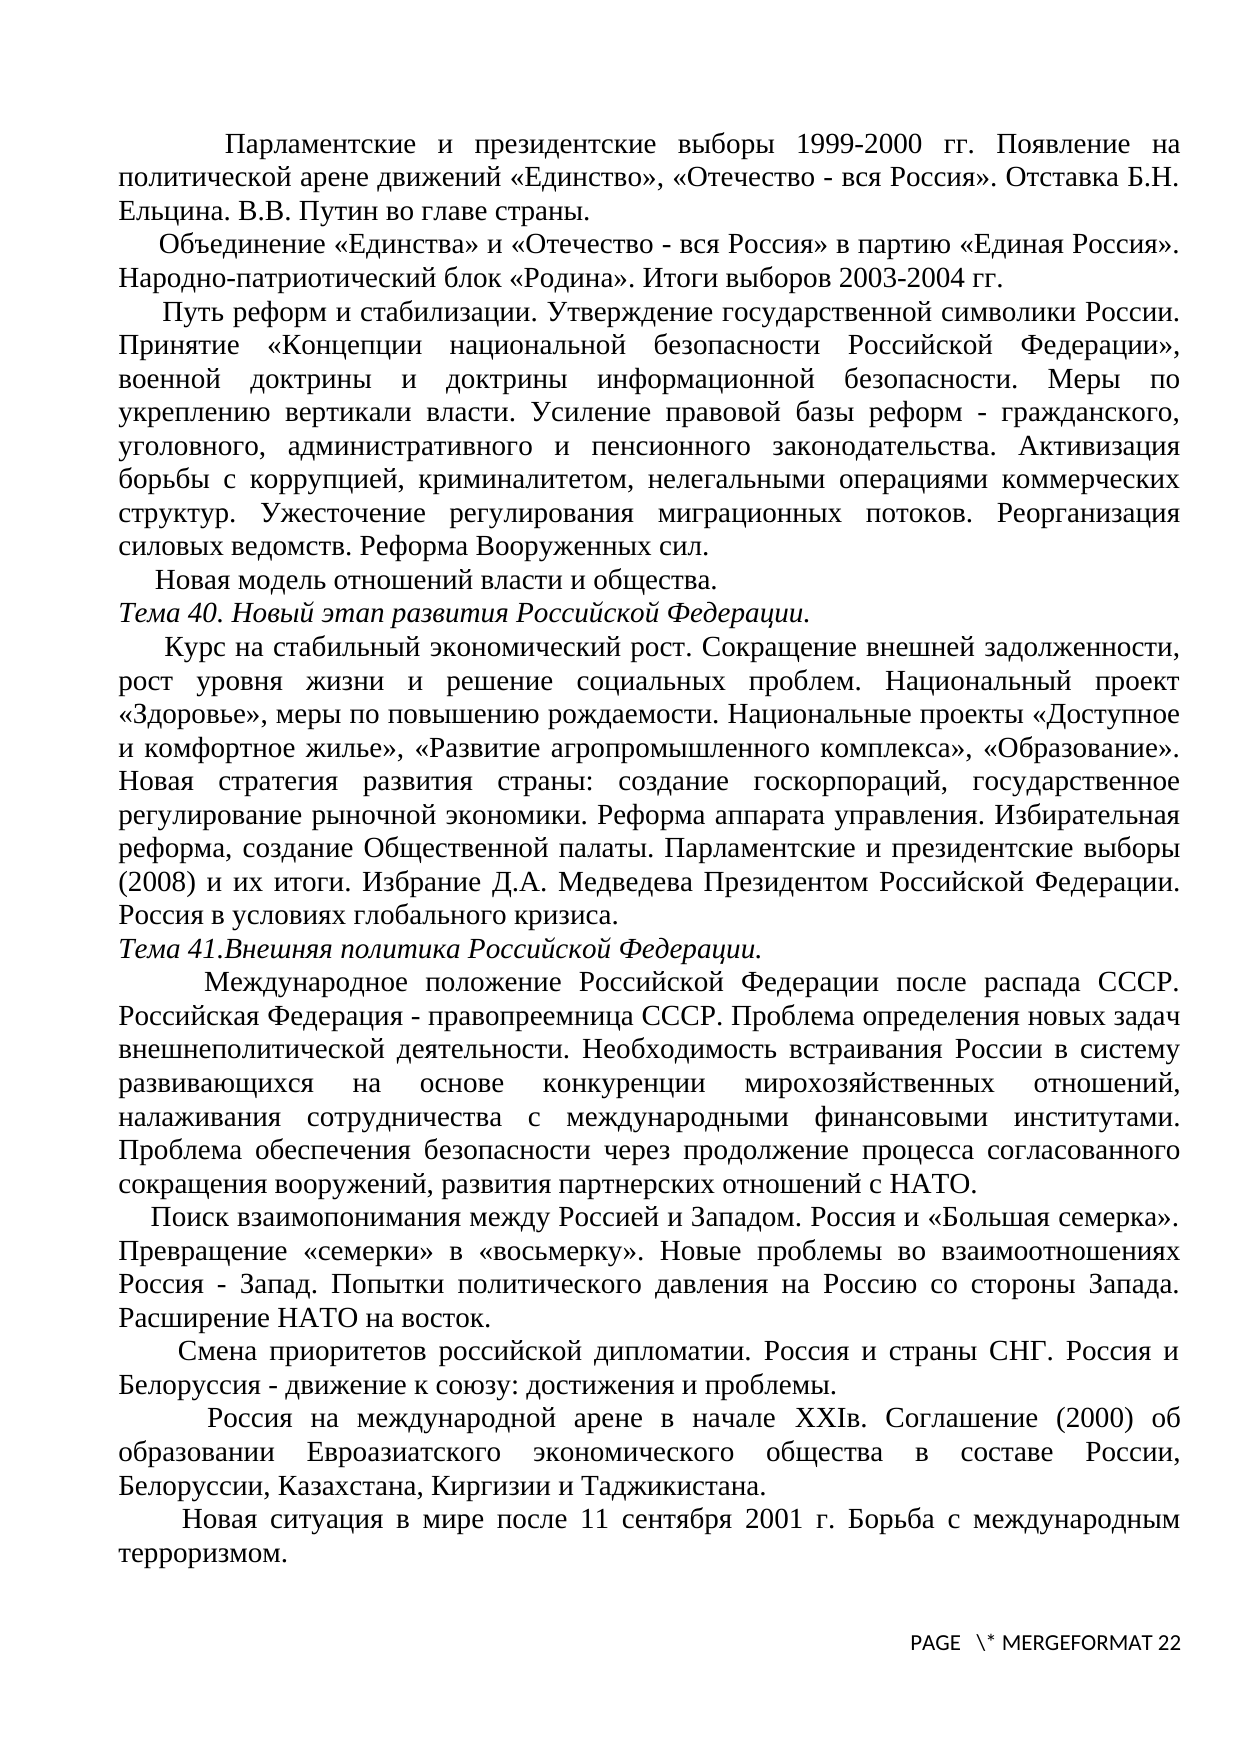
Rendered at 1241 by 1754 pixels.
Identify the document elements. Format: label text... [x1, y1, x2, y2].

text Тема 40. Новый этап развития Российской Федерации. [118, 596, 1181, 629]
text Смена приоритетов российской дипломатии. Россия и страны СНГ. Россия и Белоруссия - движение к союзу: достижения и проблемы. [118, 1333, 1181, 1401]
text Парламентские и президентские выборы 1999-2000 гг. Появление на политической арене движений «Единство», «Отечество - вся Россия». Отставка Б.Н. Ельцина. В.В. Путин во главе страны. [118, 126, 1181, 227]
text Новая ситуация в мире после 11 сентября 2001 г. Борьба с международным терроризмом. [118, 1501, 1181, 1568]
text Тема 41.Внешняя политика Российской Федерации. [118, 931, 1181, 964]
text Международное положение Российской Федерации после распада СССР. Российская Федерация - правопреемница СССР. Проблема определения новых задач внешнеполитической деятельности. Необходимость встраивания России в систему развивающихся на основе конкуренции мирохозяйственных отношений, налаживания сотрудничества с международными финансовыми институтами. Проблема обеспечения безопасности через продолжение процесса согласованного сокращения вооружений, развития партнерских отношений с НАТО. [118, 964, 1181, 1199]
text Курс на стабильный экономический рост. Сокращение внешней задолженности, рост уровня жизни и решение социальных проблем. Национальный проект «Здоровье», меры по повышению рождаемости. Национальные проекты «Доступное и комфортное жилье», «Развитие агропромышленного комплекса», «Образование». Новая стратегия развития страны: создание госкорпораций, государственное регулирование рыночной экономики. Реформа аппарата управления. Избирательная реформа, создание Общественной палаты. Парламентские и президентские выборы (2008) и их итоги. Избрание Д.А. Медведева Президентом Российской Федерации. Россия в условиях глобального кризиса. [118, 629, 1181, 931]
text Поиск взаимопонимания между Россией и Западом. Россия и «Большая семерка». Превращение «семерки» в «восьмерку». Новые проблемы во взаимоотношениях Россия - Запад. Попытки политического давления на Россию со стороны Запада. Расширение НАТО на восток. [118, 1199, 1181, 1333]
text Новая модель отношений власти и общества. [118, 562, 1181, 596]
text Россия на международной арене в начале XXIв. Соглашение (2000) об образовании Евроазиатского экономического общества в составе России, Белоруссии, Казахстана, Киргизии и Таджикистана. [118, 1401, 1181, 1501]
text Путь реформ и стабилизации. Утверждение государственной символики России. Принятие «Концепции национальной безопасности Российской Федерации», военной доктрины и доктрины информационной безопасности. Меры по укреплению вертикали власти. Усиление правовой базы реформ - гражданского, уголовного, административного и пенсионного законодательства. Активизация борьбы с коррупцией, криминалитетом, нелегальными операциями коммерческих структур. Ужесточение регулирования миграционных потоков. Реорганизация силовых ведомств. Реформа Вооруженных сил. [118, 294, 1181, 562]
text Объединение «Единства» и «Отечество - вся Россия» в партию «Единая Россия». Народно-патриотический блок «Родина». Итоги выборов 2003-2004 гг. [118, 227, 1181, 294]
